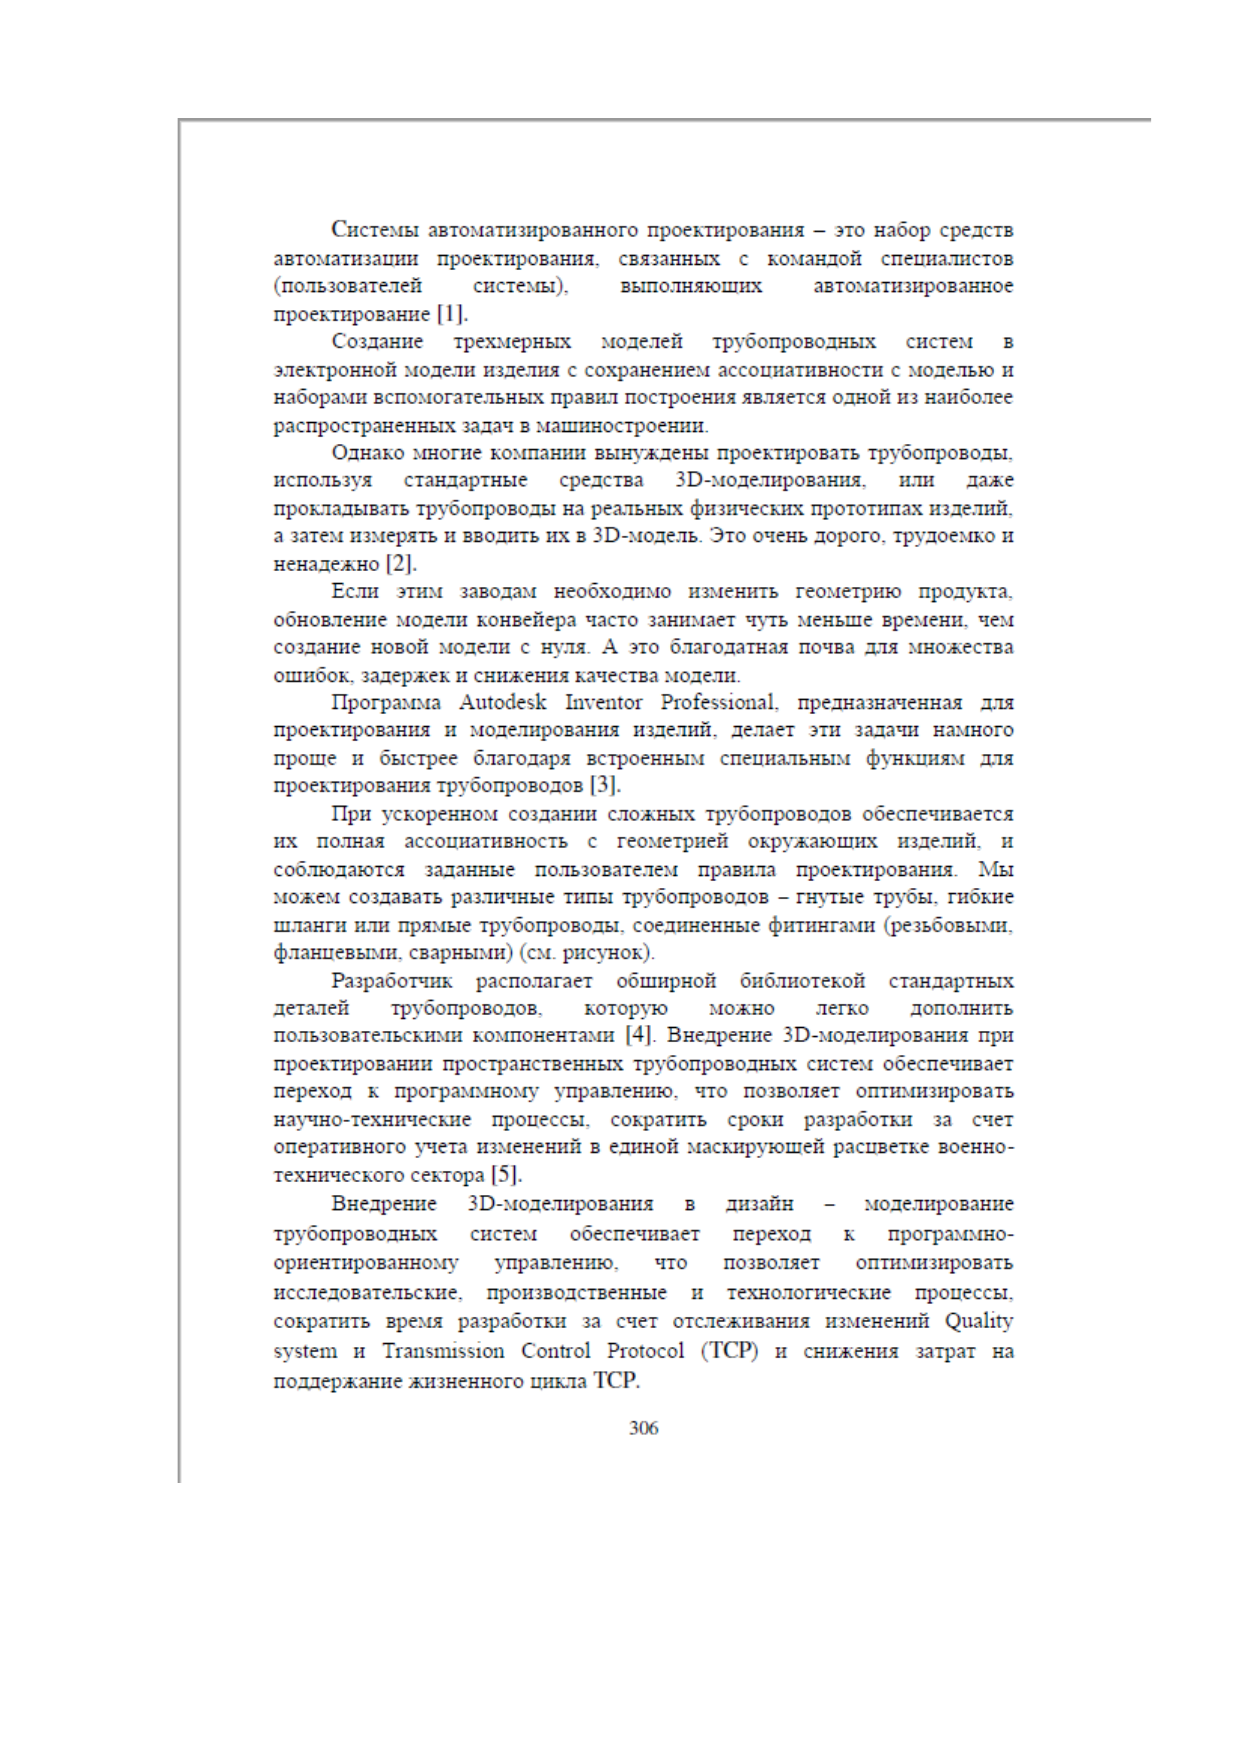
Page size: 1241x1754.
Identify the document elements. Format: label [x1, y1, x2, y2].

picture [177, 118, 1152, 1483]
